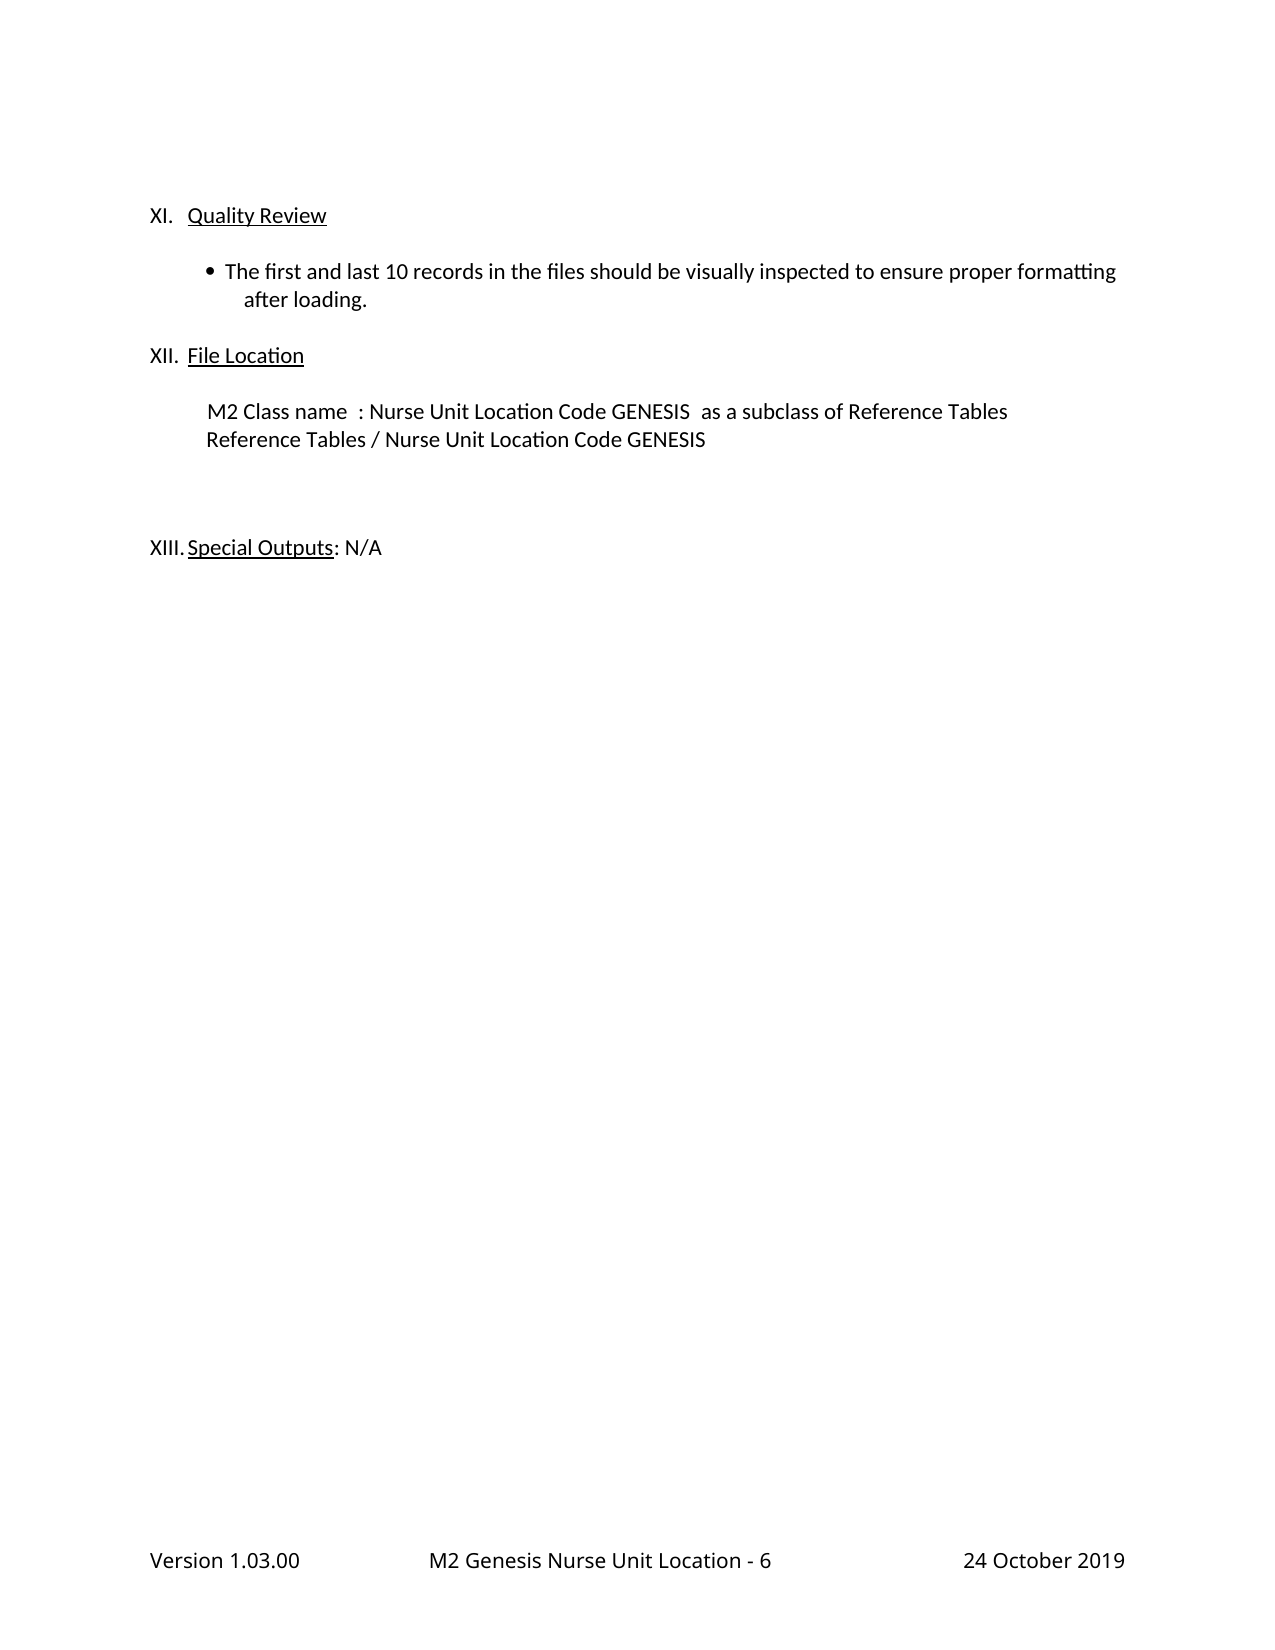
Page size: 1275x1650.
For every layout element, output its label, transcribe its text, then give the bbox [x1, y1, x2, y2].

text Reference Tables / Nurse Unit Location Code GENESIS [206, 425, 1125, 453]
list Quality Review [150, 201, 1125, 229]
list The first and last 10 records in the files should be visually inspected to ensure proper formatting after loading. [206, 257, 1125, 313]
list Special Outputs: N/A [150, 533, 1125, 561]
list File Location [150, 341, 1125, 369]
text M2 Class name : Nurse Unit Location Code GENESIS as a subclass of Reference Tables [150, 397, 1125, 425]
